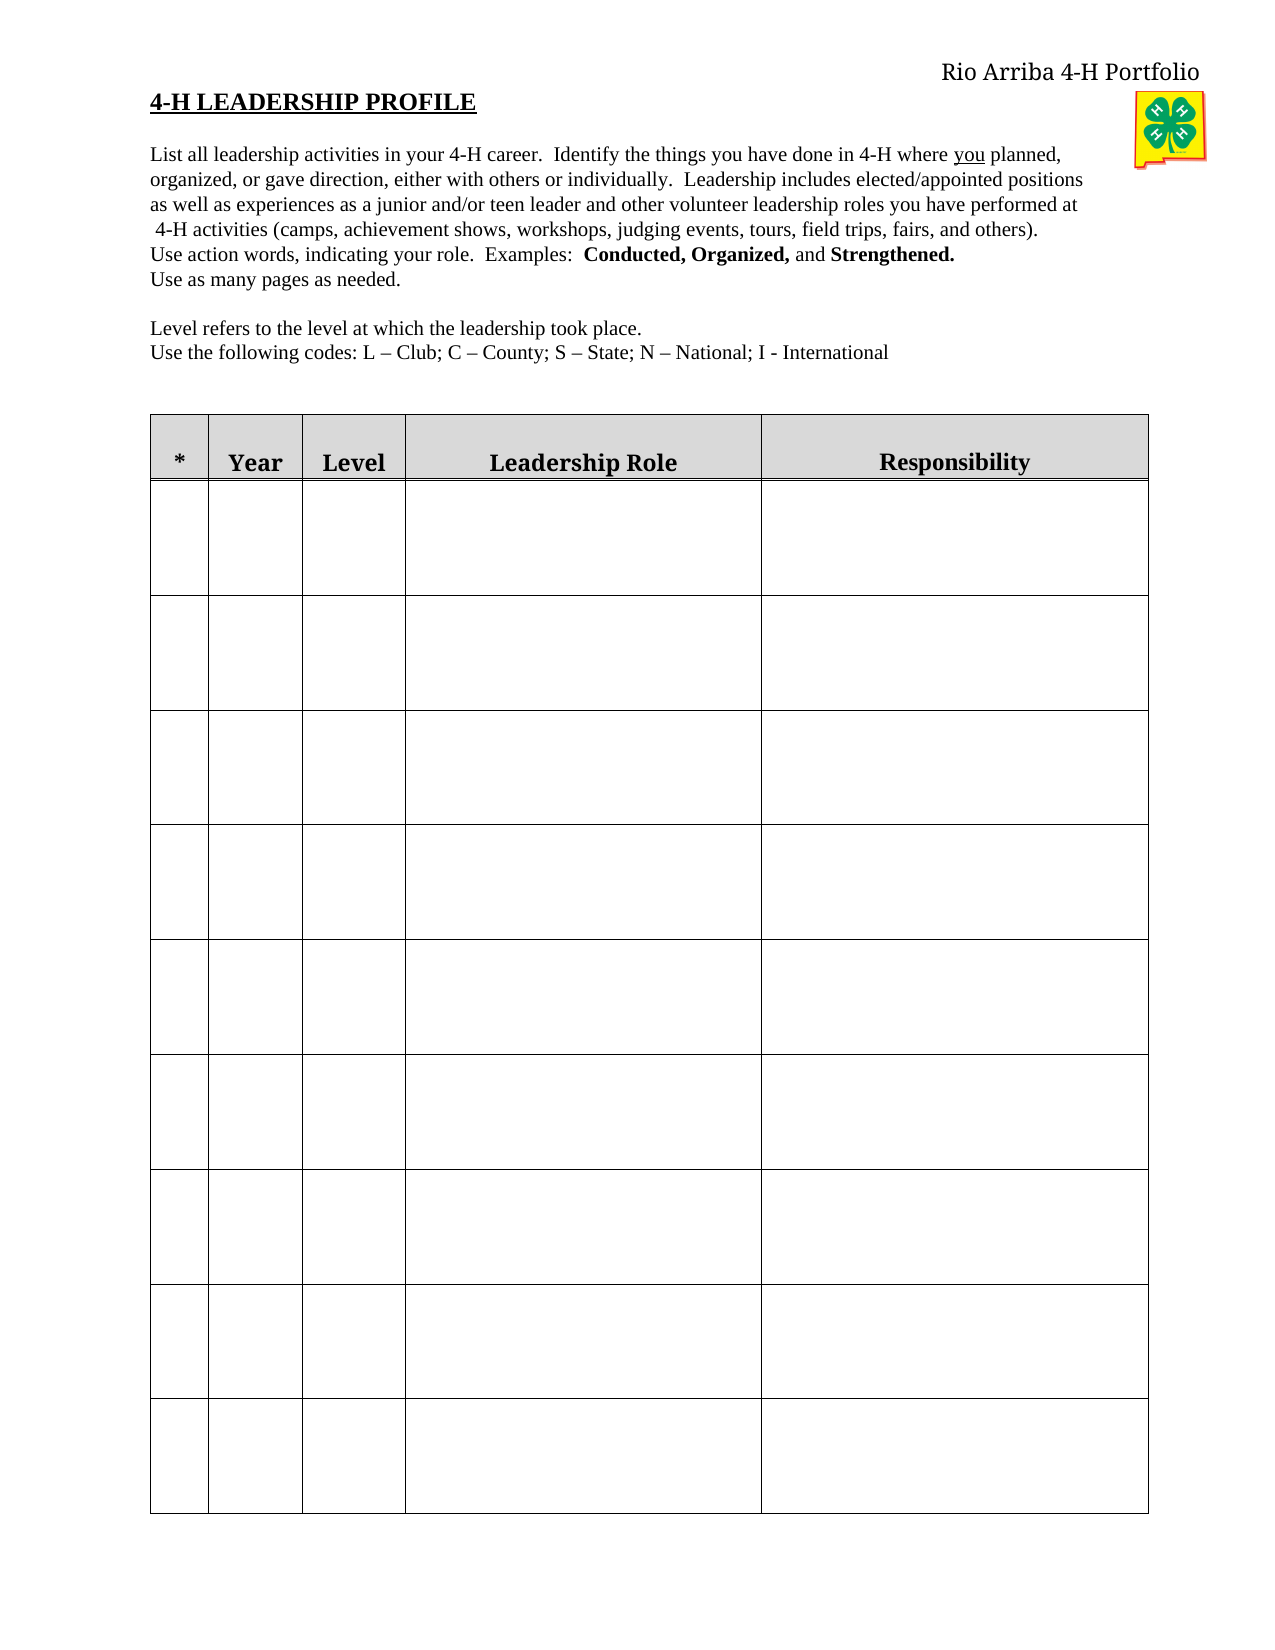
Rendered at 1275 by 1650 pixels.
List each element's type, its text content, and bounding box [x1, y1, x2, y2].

table_cell [209, 596, 302, 709]
table_header * [151, 415, 208, 478]
table_header Year [209, 415, 302, 478]
text 4-H activities (camps, achievement shows, workshops, judging events, tours, field trips, fairs, and others). [150, 216, 1200, 241]
text as well as experiences as a junior and/or teen leader and other volunteer leadership roles you have performed at [150, 191, 1200, 216]
table_cell [303, 711, 405, 824]
text Use action words, indicating your role. Examples: Conducted, Organized, and Strengthened. [150, 241, 1200, 266]
picture [1134, 91, 1207, 170]
table_cell [209, 1055, 302, 1169]
table_cell [406, 1055, 761, 1169]
table_cell [303, 1285, 405, 1398]
table_cell [209, 481, 302, 595]
table_cell [209, 1399, 302, 1513]
table_cell [406, 1170, 761, 1283]
table_cell [209, 1285, 302, 1398]
table_cell [151, 1055, 208, 1169]
text List all leadership activities in your 4-H career. Identify the things you have done in 4-H where you planned, [150, 141, 1200, 166]
table_cell [762, 825, 1148, 939]
table_cell [762, 1170, 1148, 1283]
table_header Level [303, 415, 405, 478]
table_cell [762, 940, 1148, 1054]
table_cell [209, 825, 302, 939]
table_cell [151, 596, 208, 709]
table_cell [303, 1170, 405, 1283]
table_cell [762, 711, 1148, 824]
table_cell [303, 596, 405, 709]
table_cell [406, 481, 761, 595]
table_cell [406, 940, 761, 1054]
table_cell [209, 940, 302, 1054]
table_cell [762, 1399, 1148, 1513]
text 4-H LEADERSHIP PROFILE [150, 87, 1200, 116]
table_cell [151, 825, 208, 939]
table_cell [762, 596, 1148, 709]
text Use as many pages as needed. [150, 266, 1200, 291]
table_cell [406, 1399, 761, 1513]
table_cell [406, 596, 761, 709]
table_cell [209, 711, 302, 824]
table_cell [762, 1285, 1148, 1398]
table_header Responsibility [762, 415, 1148, 478]
table_cell [303, 940, 405, 1054]
text Level refers to the level at which the leadership took place. [150, 316, 1200, 340]
table_cell [303, 481, 405, 595]
table_cell [151, 481, 208, 595]
table_cell [762, 1055, 1148, 1169]
table_cell [151, 1285, 208, 1398]
text organized, or gave direction, either with others or individually. Leadership includes elected/appointed positions [150, 166, 1200, 191]
table_cell [303, 1055, 405, 1169]
table_header Leadership Role [406, 415, 761, 478]
table_cell [406, 1285, 761, 1398]
table_cell [762, 481, 1148, 595]
table_cell [151, 940, 208, 1054]
table_cell [151, 1170, 208, 1283]
text Use the following codes: L – Club; C – County; S – State; N – National; I - International [150, 340, 1200, 364]
table_cell [151, 1399, 208, 1513]
table_cell [303, 1399, 405, 1513]
table_cell [303, 825, 405, 939]
table_cell [406, 825, 761, 939]
table_cell [406, 711, 761, 824]
table_cell [209, 1170, 302, 1283]
table_cell [151, 711, 208, 824]
